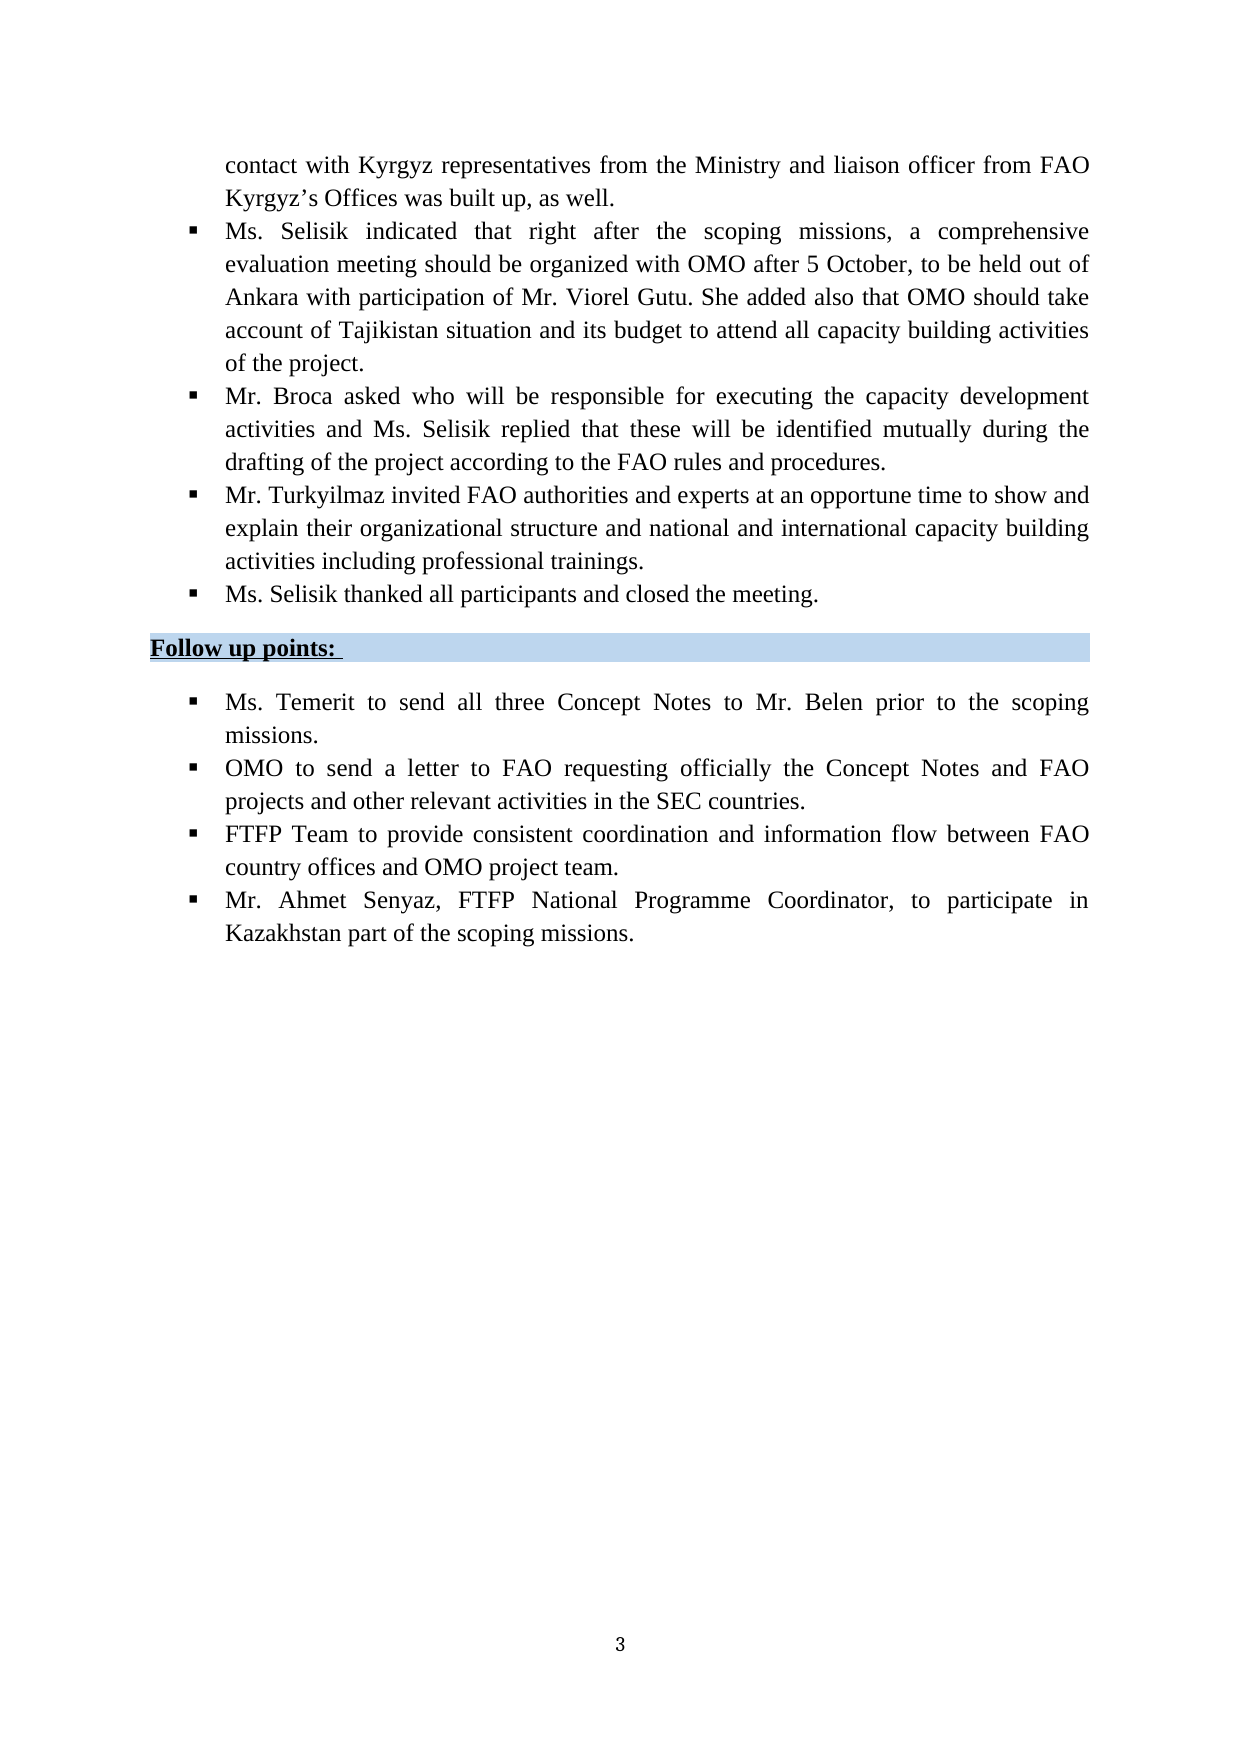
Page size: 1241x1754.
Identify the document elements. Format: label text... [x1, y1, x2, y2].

text Follow up points: [150, 633, 1090, 662]
list OMO to send a letter to FAO requesting officially the Concept Notes and FAO projects and other relevant activities in the SEC countries. [187, 753, 1090, 815]
list Mr. Ahmet Senyaz, FTFP National Programme Coordinator, to participate in Kazakhstan part of the scoping missions. [187, 885, 1090, 947]
list Ms. Selisik thanked all participants and closed the meeting. [187, 579, 1090, 608]
list Mr. Turkyilmaz invited FAO authorities and experts at an opportune time to show and explain their organizational structure and national and international capacity building activities including professional trainings. [187, 480, 1090, 575]
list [225, 150, 1090, 212]
list Mr. Broca asked who will be responsible for executing the capacity development activities and Ms. Selisik replied that these will be identified mutually during the drafting of the project according to the FAO rules and procedures. [187, 381, 1090, 476]
list Ms. Selisik indicated that right after the scoping missions, a comprehensive evaluation meeting should be organized with OMO after 5 October, to be held out of Ankara with participation of Mr. Viorel Gutu. She added also that OMO should take account of Tajikistan situation and its budget to attend all capacity building activities of the project. [187, 216, 1090, 377]
list Ms. Temerit to send all three Concept Notes to Mr. Belen prior to the scoping missions. [187, 687, 1090, 749]
list FTFP Team to provide consistent coordination and information flow between FAO country offices and OMO project team. [187, 819, 1090, 881]
